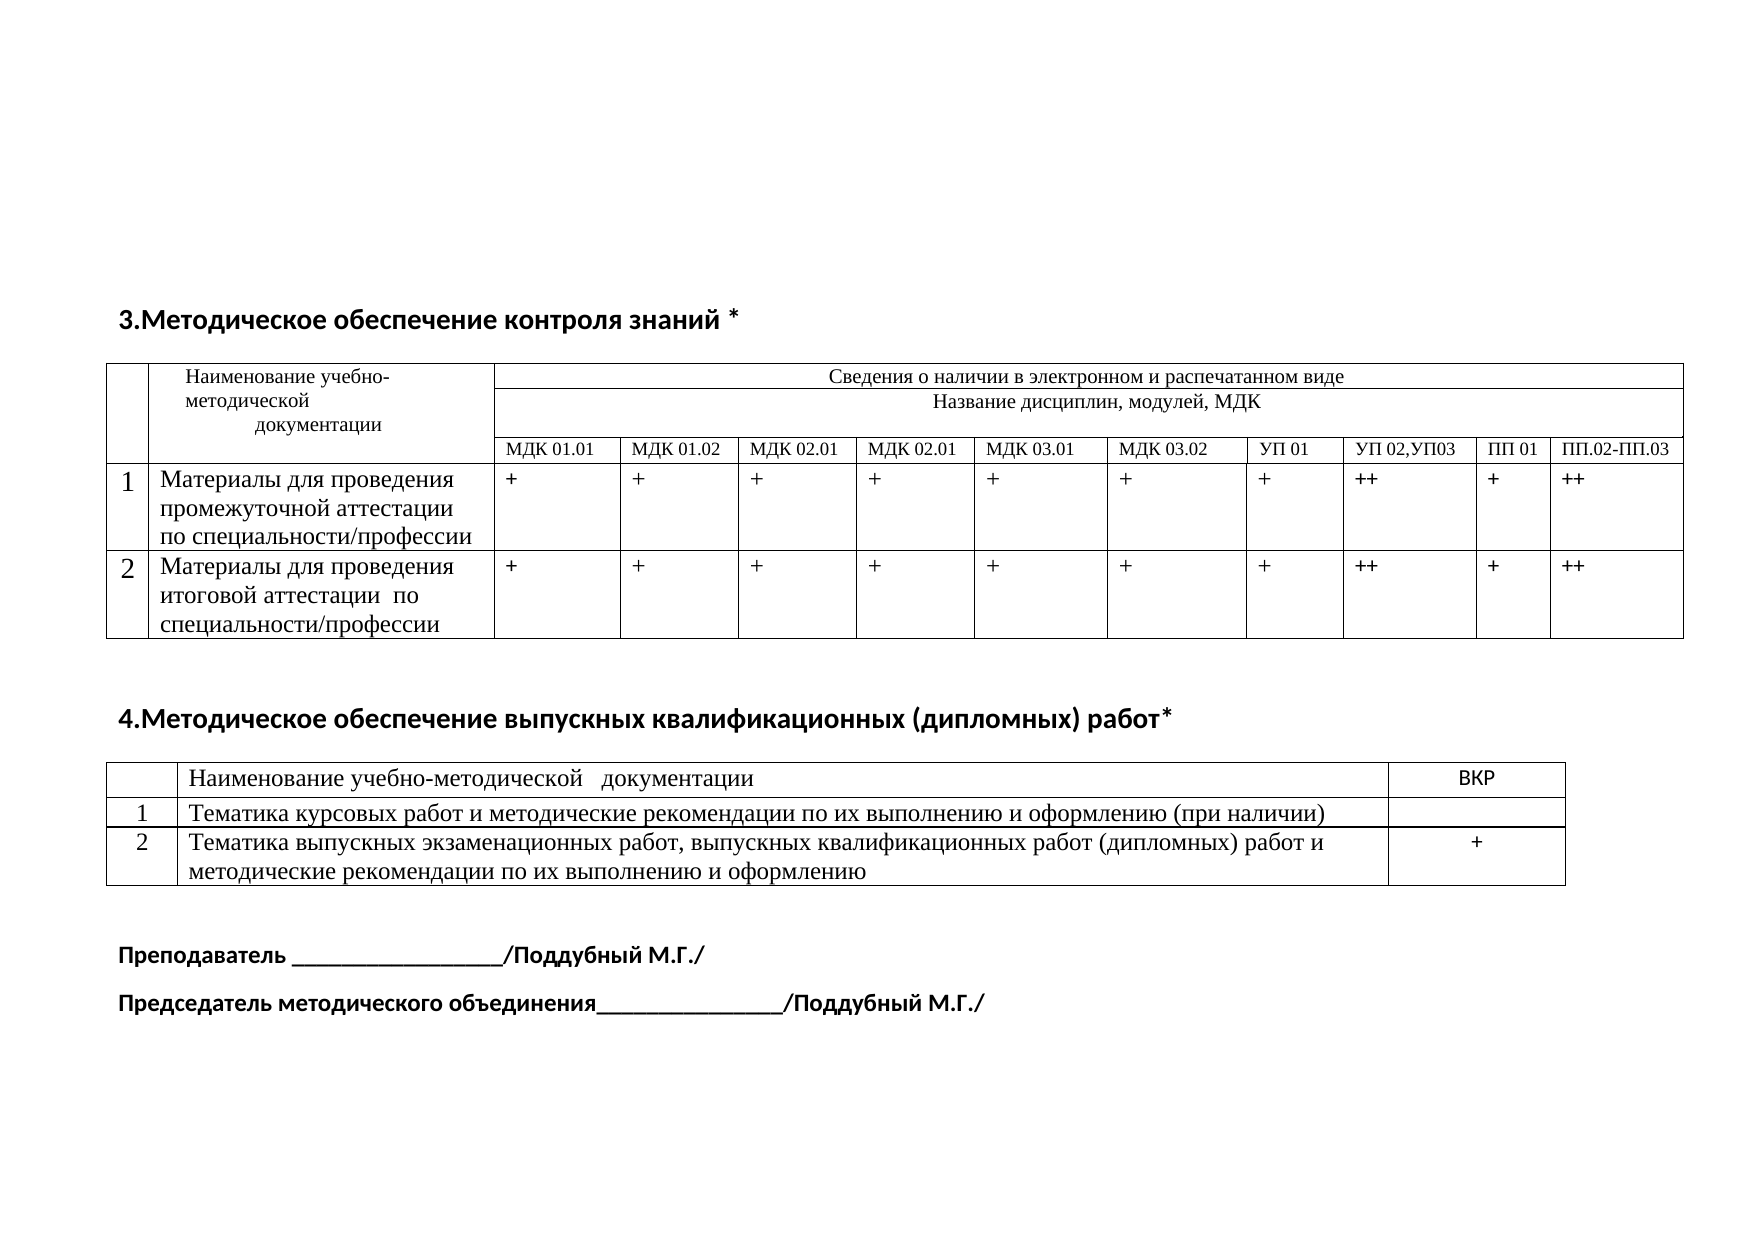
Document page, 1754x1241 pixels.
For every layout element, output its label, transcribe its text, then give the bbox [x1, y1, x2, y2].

table_cell Название дисциплин, модулей, МДК [495, 389, 1683, 437]
table_cell ++ [1551, 551, 1683, 637]
table_cell 2 [107, 551, 148, 637]
table_cell + [1108, 551, 1246, 637]
table_cell + [857, 464, 974, 550]
table_cell МДК 01.02 [621, 438, 738, 463]
table_header Наименование учебно-методической документации [149, 364, 494, 463]
table_cell МДК 02.01 [857, 438, 974, 463]
table_cell МДК 03.02 [1108, 438, 1247, 463]
table_cell + [739, 551, 856, 637]
text Преподаватель _________________/Поддубный М.Г./ [118, 939, 1636, 970]
table_cell + [621, 464, 738, 550]
table_cell Материалы для проведения итоговой аттестации по специальности/профессии [149, 551, 494, 637]
table_cell + [1247, 464, 1343, 550]
table_cell ++ [1551, 464, 1683, 550]
table_header Наименование учебно-методической документации [178, 763, 1388, 797]
text Председатель методического объединения_______________/Поддубный М.Г./ [118, 987, 1636, 1017]
table_cell + [1108, 464, 1246, 550]
text 4.Методическое обеспечение выпускных квалификационных (дипломных) работ* [118, 700, 1636, 736]
table_cell + [495, 464, 620, 550]
text 3.Методическое обеспечение контроля знаний * [118, 301, 1636, 336]
table_cell 1 [107, 798, 177, 826]
table_cell + [857, 551, 974, 637]
table_cell + [1389, 828, 1565, 885]
table_cell + [975, 551, 1107, 637]
table_cell + [739, 464, 856, 550]
table_cell + [621, 551, 738, 637]
table_header [107, 364, 148, 463]
table_cell ++ [1344, 551, 1476, 637]
table_cell + [1247, 551, 1343, 637]
table_header Сведения о наличии в электронном и распечатанном виде [495, 364, 1683, 388]
table_cell МДК 03.01 [975, 438, 1107, 463]
table_cell МДК 02.01 [739, 438, 856, 463]
table_cell Тематика выпускных экзаменационных работ, выпускных квалификационных работ (дипломных) работ и методические рекомендации по их выполнению и оформлению [178, 828, 1388, 885]
table_header [107, 763, 177, 797]
table_cell + [1477, 464, 1550, 550]
table_cell Материалы для проведения промежуточной аттестации по специальности/профессии [149, 464, 494, 550]
table_cell + [975, 464, 1107, 550]
table_cell [1389, 798, 1565, 826]
table_cell ++ [1344, 464, 1476, 550]
table_cell УП 02,УП03 [1344, 438, 1476, 463]
table_cell Тематика курсовых работ и методические рекомендации по их выполнению и оформлению (при наличии) [178, 798, 1388, 826]
table_cell ПП 01 [1477, 438, 1550, 463]
table_header ВКР [1389, 763, 1565, 797]
table_cell УП 01 [1248, 438, 1343, 463]
table_cell 1 [107, 464, 148, 550]
table_cell МДК 01.01 [495, 438, 620, 463]
table_cell 2 [107, 828, 177, 885]
table_cell + [1477, 551, 1550, 637]
table_cell ПП.02-ПП.03 [1551, 438, 1683, 463]
table_cell + [495, 551, 620, 637]
